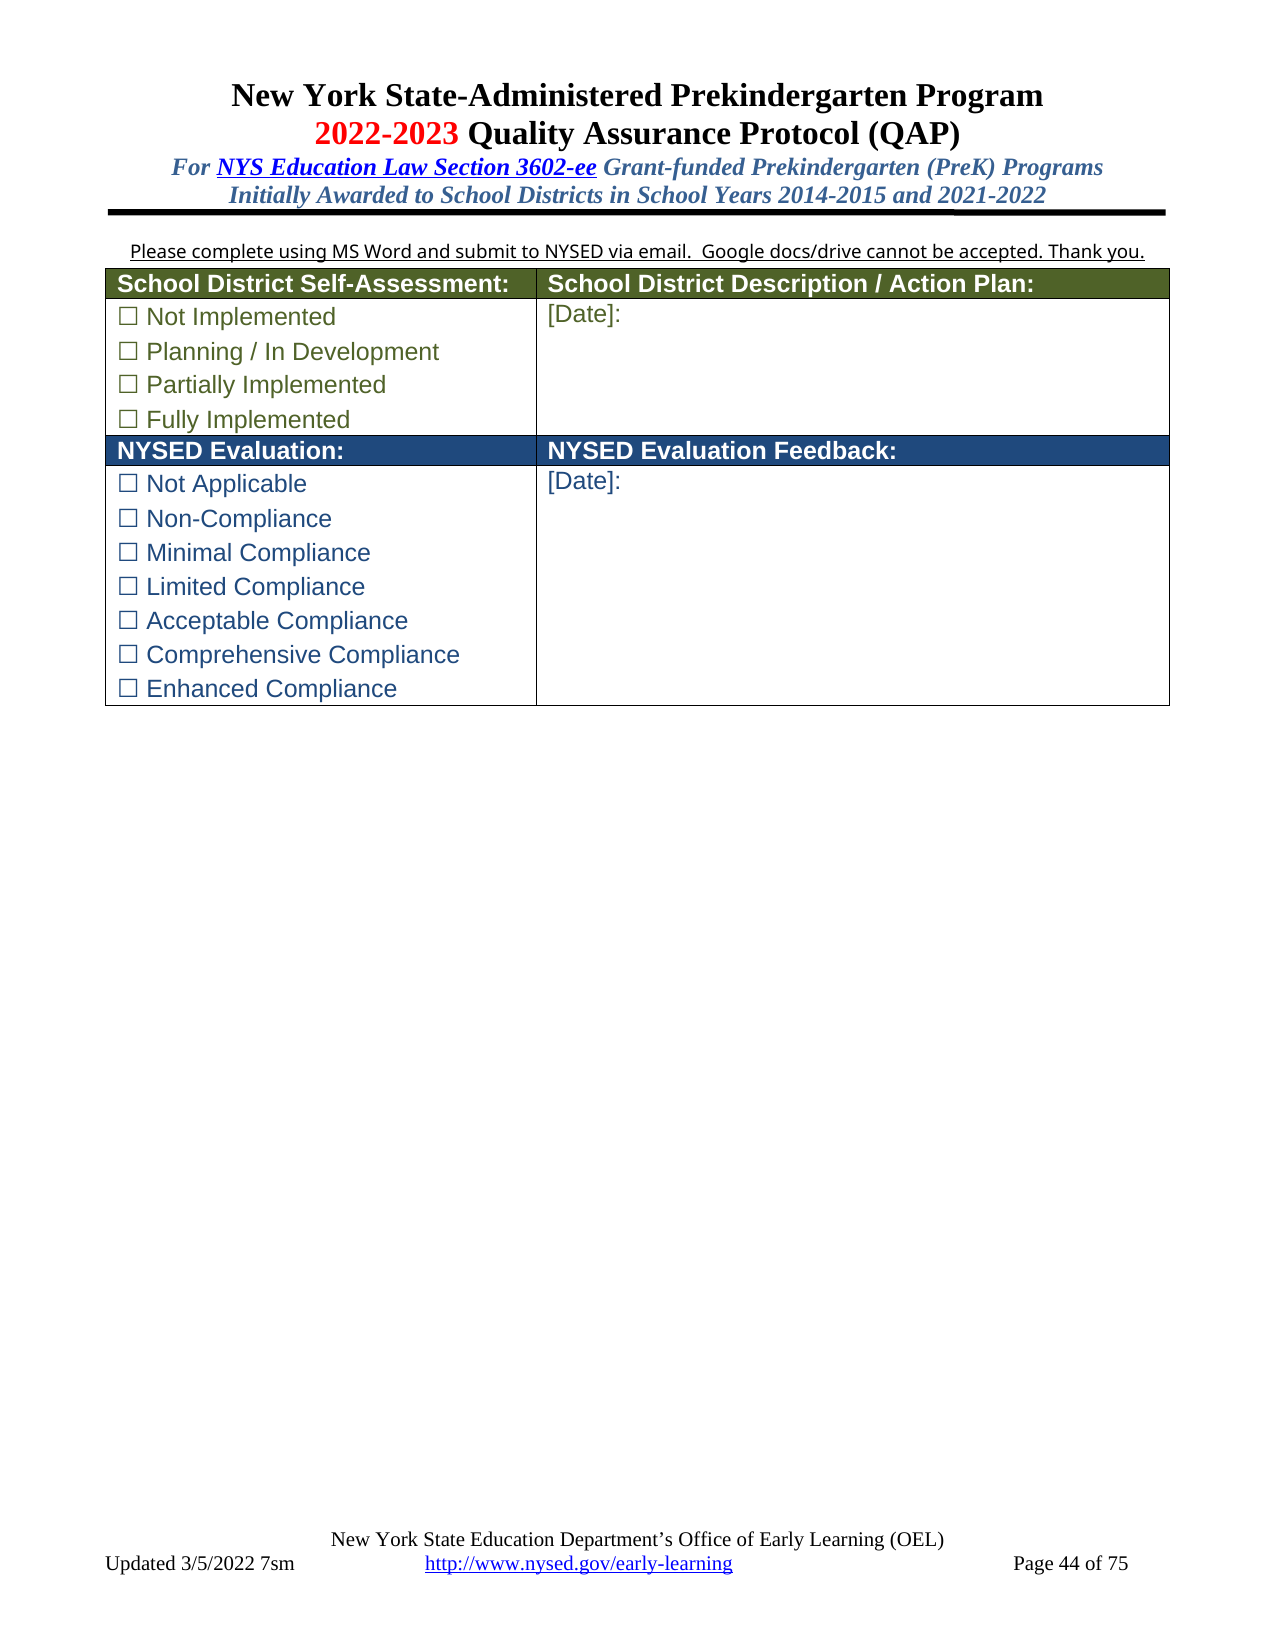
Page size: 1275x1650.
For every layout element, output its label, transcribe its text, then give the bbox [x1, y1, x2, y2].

table_header School District Description / Action Plan: [537, 269, 1169, 298]
table_cell Not Implemented Planning / In Development Partially Implemented Fully Implemented [106, 299, 536, 435]
table_cell NYSED Evaluation: [106, 436, 536, 465]
table_cell Not Applicable Non-Compliance Minimal Compliance Limited Compliance Acceptable Compliance Comprehensive Compliance Enhanced Compliance [106, 466, 536, 704]
table_header School District Self-Assessment: [106, 269, 536, 298]
table_cell NYSED Evaluation Feedback: [537, 436, 1169, 465]
table_cell [Date]: [537, 466, 1169, 704]
table_cell [Date]: [537, 299, 1169, 435]
